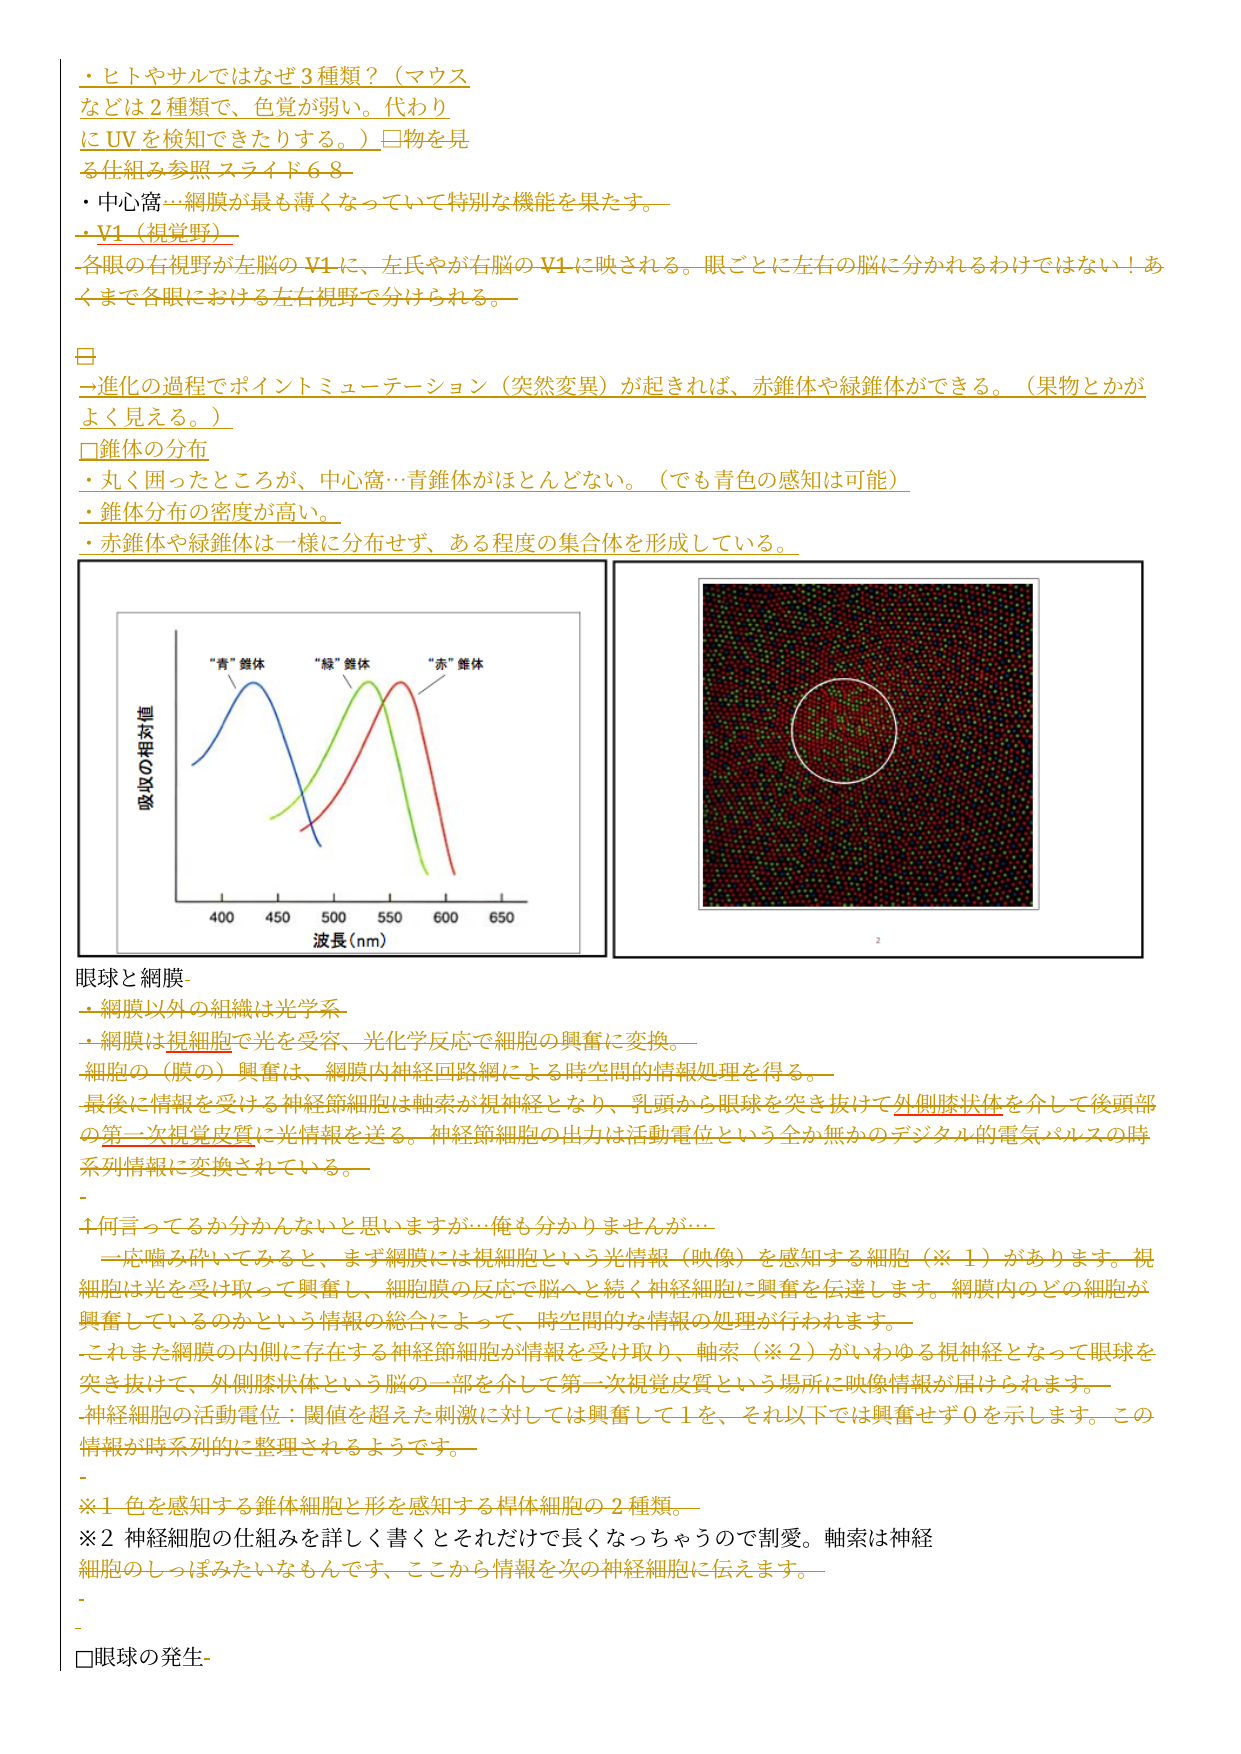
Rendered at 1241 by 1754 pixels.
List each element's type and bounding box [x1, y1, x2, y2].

picture [75, 557, 1146, 961]
